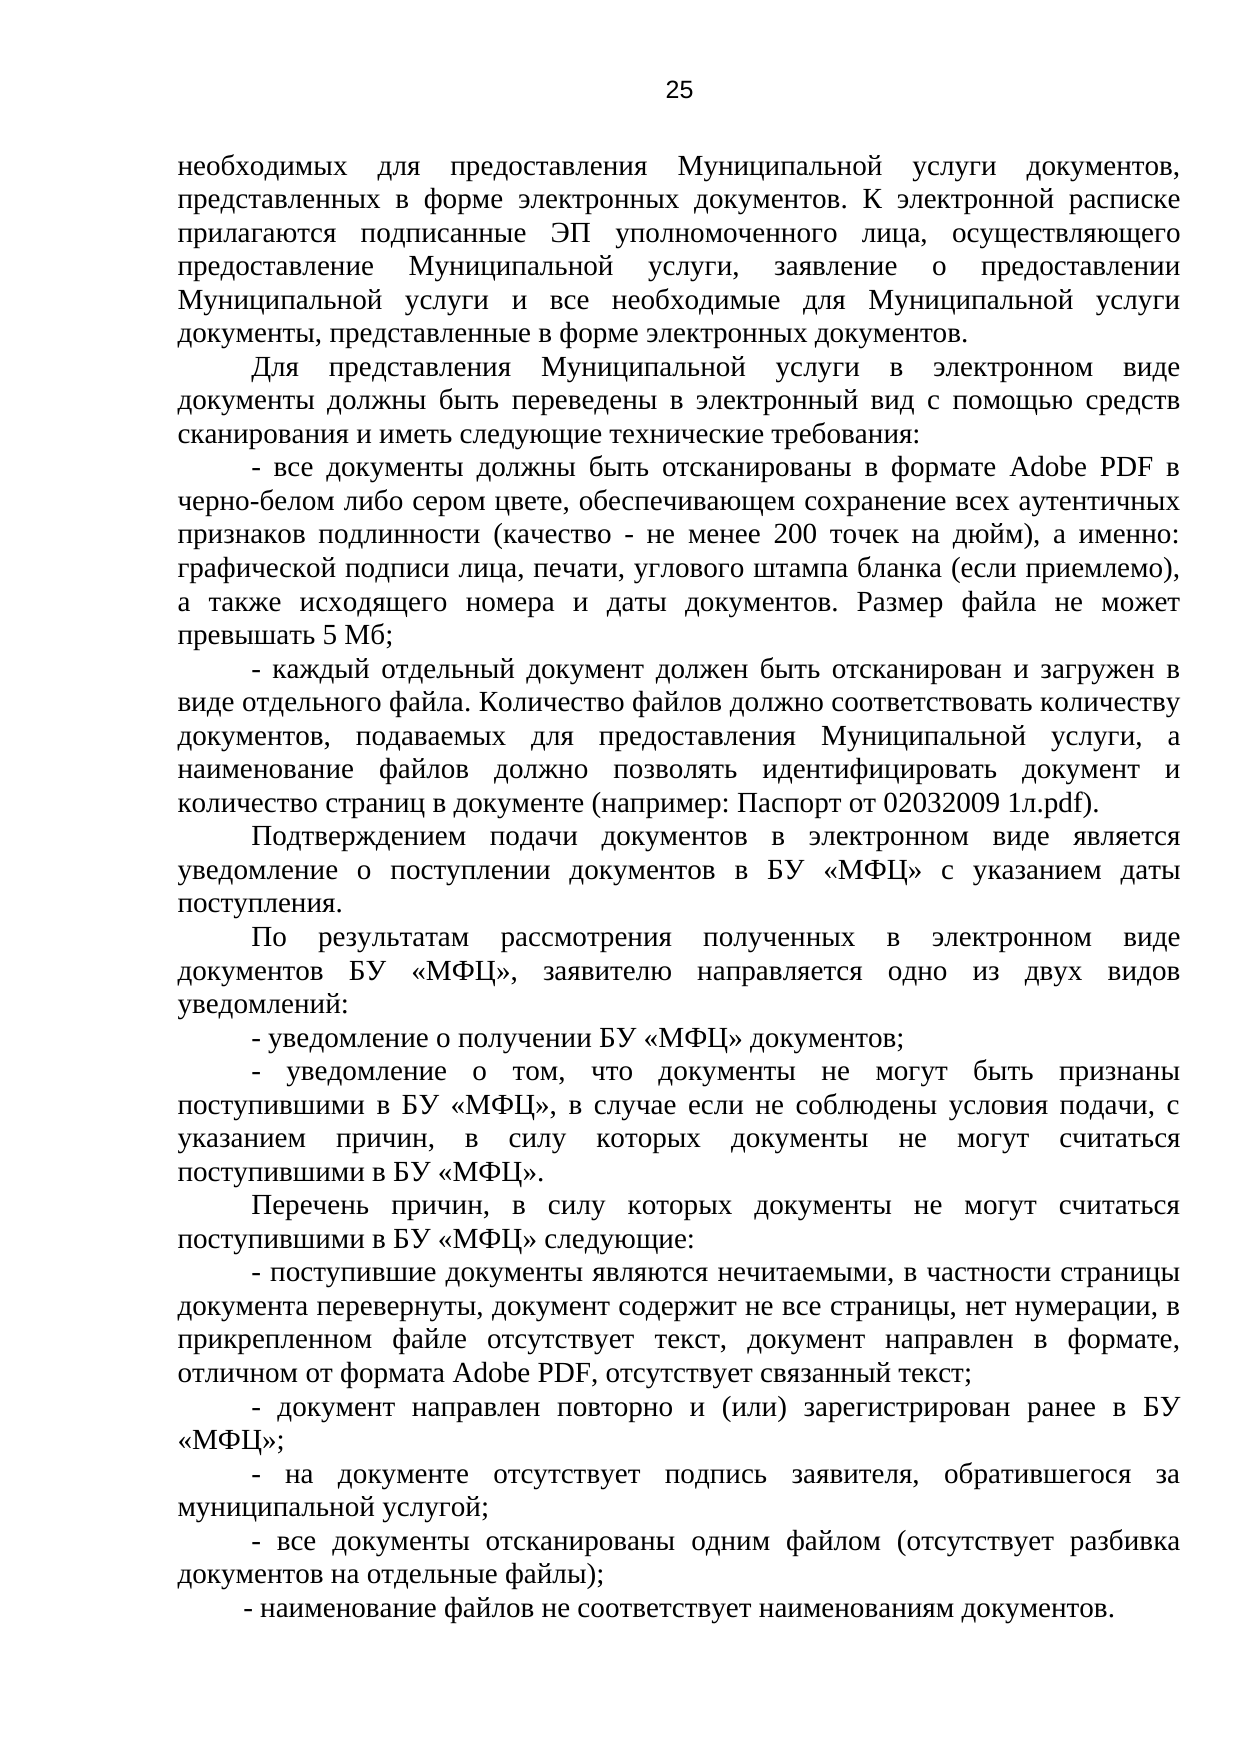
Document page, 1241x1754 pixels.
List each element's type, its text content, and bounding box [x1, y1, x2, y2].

subtitle Подтверждением подачи документов в электронном виде является уведомление о поступлении документов в БУ «МФЦ» с указанием даты поступления. [177, 818, 1181, 919]
subtitle - каждый отдельный документ должен быть отсканирован и загружен в виде отдельного файла. Количество файлов должно соответствовать количеству документов, подаваемых для предоставления Муниципальной услуги, а наименование файлов должно позволять идентифицировать документ и количество страниц в документе (например: Паспорт от 02032009 1л.pdf). [177, 651, 1181, 818]
subtitle Перечень причин, в силу которых документы не могут считаться поступившими в БУ «МФЦ» следующие: [177, 1187, 1181, 1254]
subtitle - наименование файлов не соответствует наименованиям документов. [177, 1590, 1181, 1623]
subtitle - на документе отсутствует подпись заявителя, обратившегося за муниципальной услугой; [177, 1456, 1181, 1523]
subtitle - все документы отсканированы одним файлом (отсутствует разбивка документов на отдельные файлы); [177, 1523, 1181, 1590]
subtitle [177, 148, 1181, 349]
subtitle - все документы должны быть отсканированы в формате Adobe PDF в черно-белом либо сером цвете, обеспечивающем сохранение всех аутентичных признаков подлинности (качество - не менее 200 точек на дюйм), а именно: графической подписи лица, печати, углового штампа бланка (если приемлемо), а также исходящего номера и даты документов. Размер файла не может превышать 5 Мб; [177, 449, 1181, 651]
subtitle - поступившие документы являются нечитаемыми, в частности страницы документа перевернуты, документ содержит не все страницы, нет нумерации, в прикрепленном файле отсутствует текст, документ направлен в формате, отличном от формата Adobe PDF, отсутствует связанный текст; [177, 1254, 1181, 1389]
subtitle Для представления Муниципальной услуги в электронном виде документы должны быть переведены в электронный вид с помощью средств сканирования и иметь следующие технические требования: [177, 349, 1181, 449]
subtitle По результатам рассмотрения полученных в электронном виде документов БУ «МФЦ», заявителю направляется одно из двух видов уведомлений: [177, 919, 1181, 1020]
subtitle - уведомление о получении БУ «МФЦ» документов; [177, 1020, 1181, 1053]
subtitle - документ направлен повторно и (или) зарегистрирован ранее в БУ «МФЦ»; [177, 1389, 1181, 1456]
subtitle - уведомление о том, что документы не могут быть признаны поступившими в БУ «МФЦ», в случае если не соблюдены условия подачи, с указанием причин, в силу которых документы не могут считаться поступившими в БУ «МФЦ». [177, 1053, 1181, 1187]
